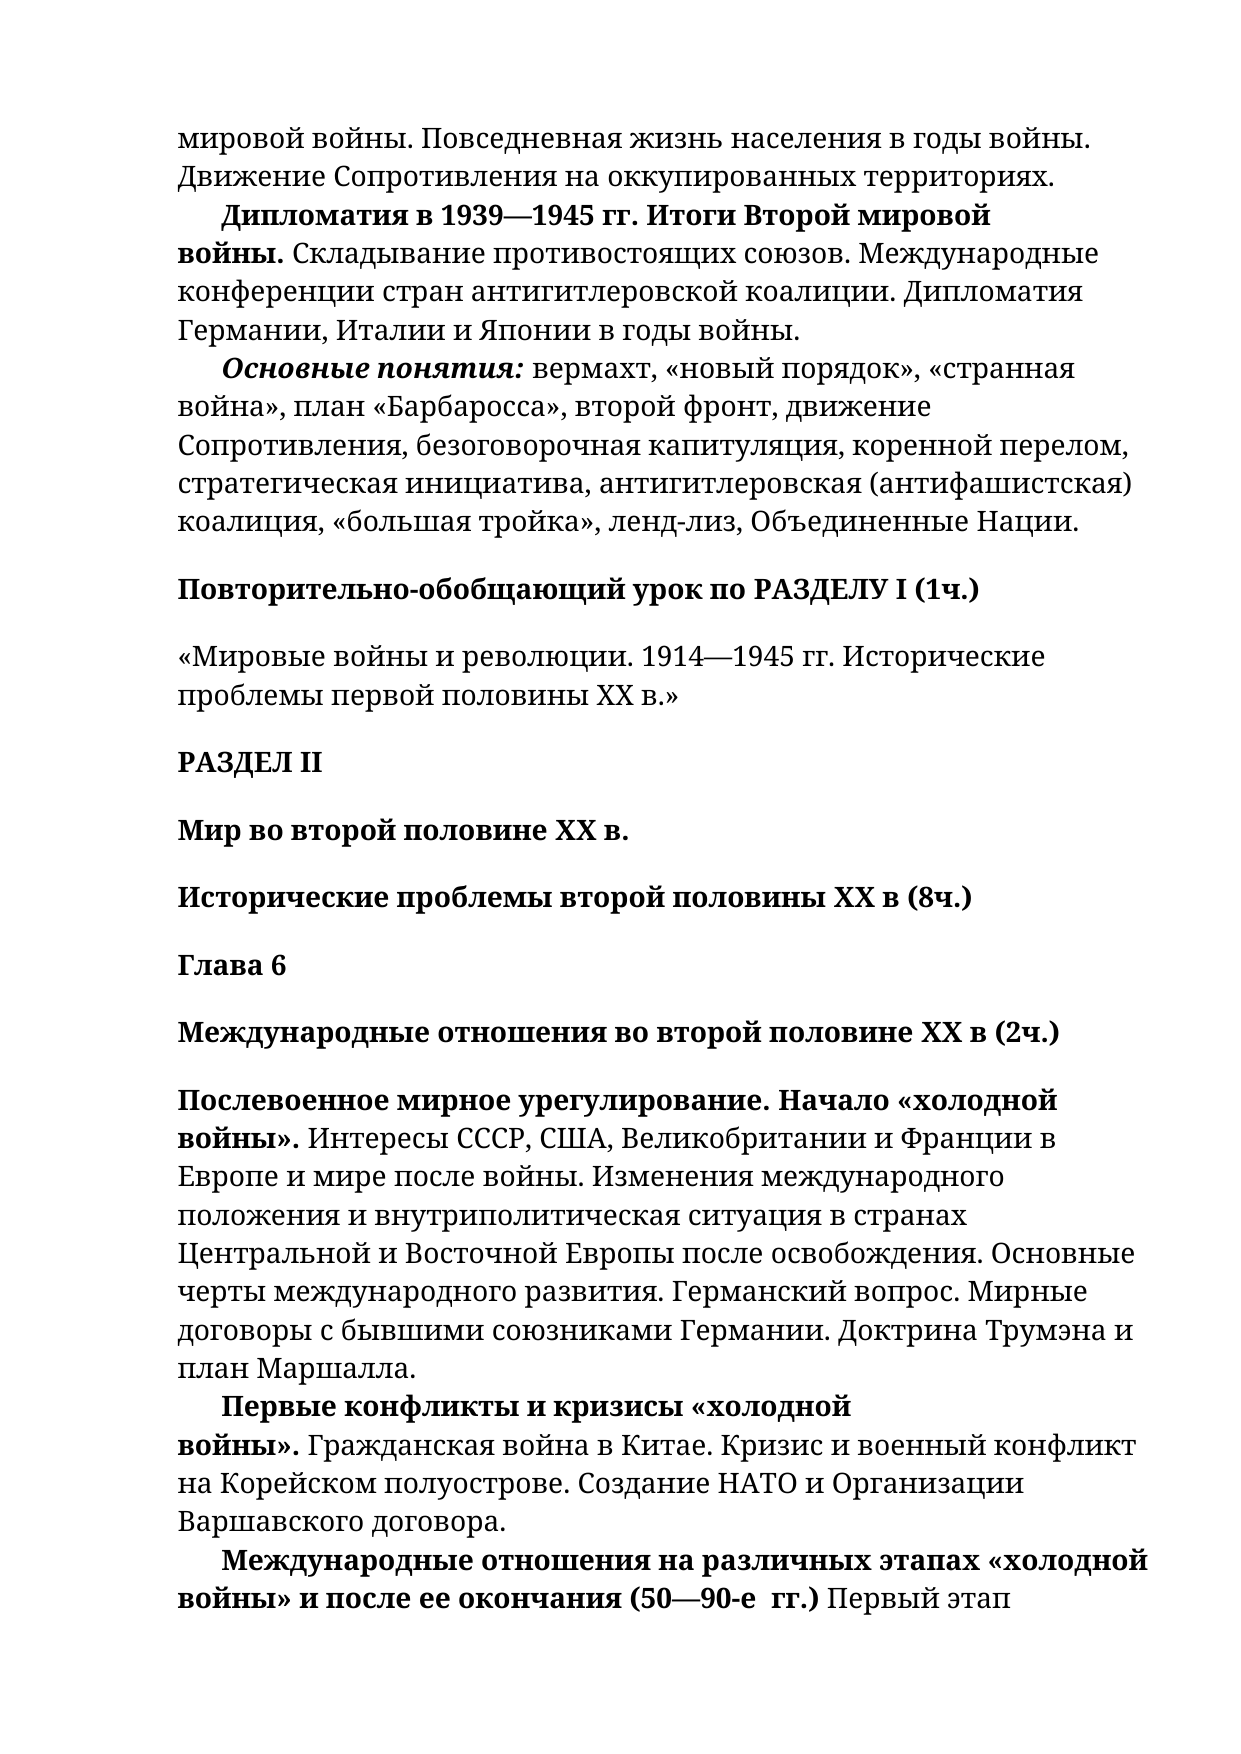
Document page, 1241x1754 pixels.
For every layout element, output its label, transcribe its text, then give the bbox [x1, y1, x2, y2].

text Глава 6 [177, 945, 1152, 983]
text Мир во второй половине XX в. [177, 810, 1152, 848]
text Повторительно-обобщающий урок по РАЗДЕЛУ I (1ч.) [177, 569, 1152, 607]
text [177, 1080, 1152, 1616]
text Международные отношения во второй половине XX в (2ч.) [177, 1012, 1152, 1051]
text «Мировые войны и революции. 1914—1945 гг. Исторические проблемы первой половины XX в.» [177, 636, 1152, 713]
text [177, 118, 1152, 540]
text Исторические проблемы второй половины XX в (8ч.) [177, 877, 1152, 916]
text РАЗДЕЛ II [177, 742, 1152, 781]
